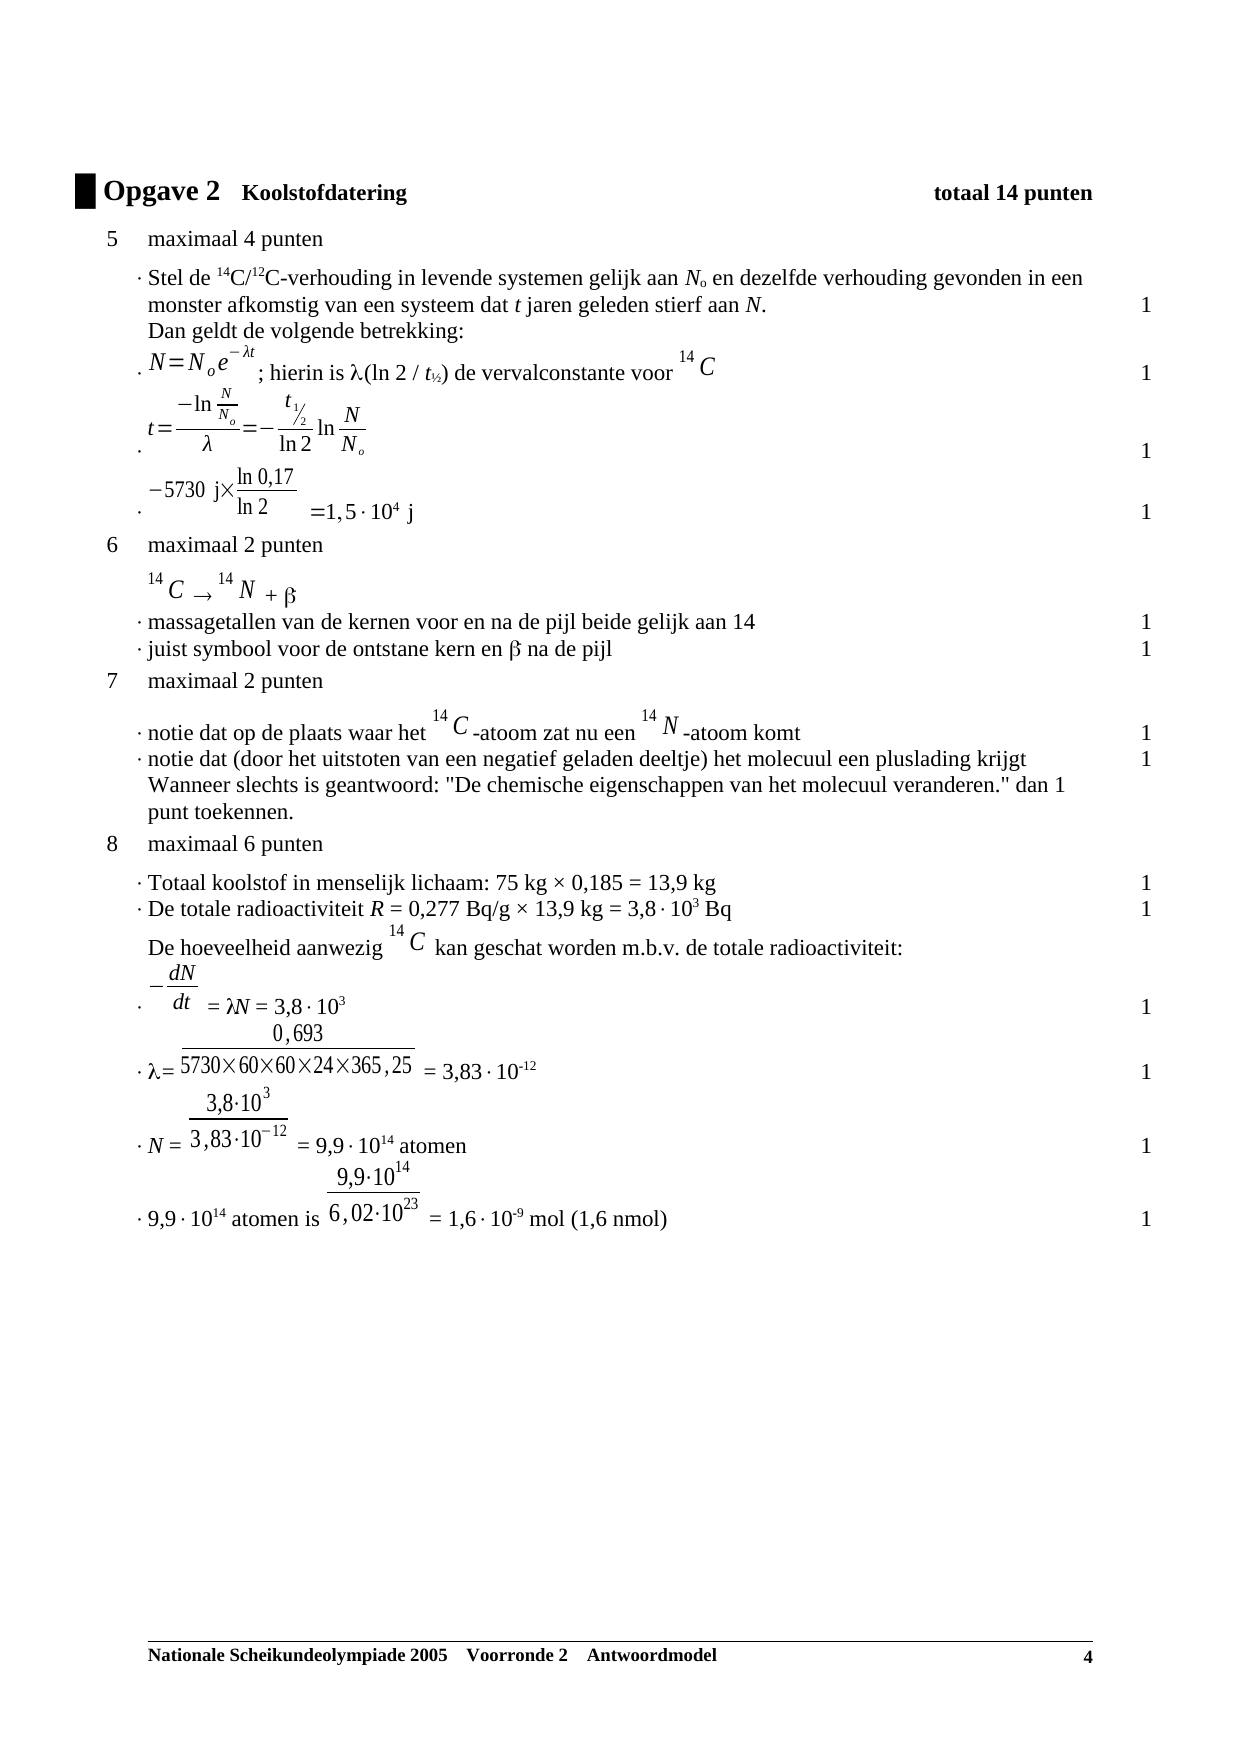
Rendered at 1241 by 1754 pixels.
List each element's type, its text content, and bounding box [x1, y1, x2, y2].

text +  [148, 570, 1092, 608]
text maximaal 2 punten [89, 531, 1092, 557]
text  = = 3,831012 1 [133, 1019, 1092, 1084]
text ; hierin is  (ln 2 / t½) de vervalconstante voor 1 [133, 343, 1092, 386]
text juist symbool voor de ontstane kern en  na de pijl 1 [133, 635, 1092, 661]
text Koolstofdatering totaal 14 punten [148, 173, 1092, 206]
text notie dat op de plaats waar het -atoom zat nu een -atoom komt 1 [133, 706, 1092, 745]
text j 1 [133, 463, 1092, 524]
text Dan geldt de volgende betrekking: [148, 317, 1092, 343]
text notie dat (door het uitstoten van een negatief geladen deeltje) het molecuul een pluslading krijgt 1 [133, 745, 1092, 771]
text maximaal 6 punten [89, 830, 1092, 857]
text  1 [133, 386, 1092, 463]
text = N = 3,8103 1 [133, 961, 1092, 1019]
text maximaal 2 punten [89, 667, 1092, 694]
text maximaal 4 punten [89, 225, 1092, 252]
text Wanneer slechts is geantwoord: "De chemische eigenschappen van het molecuul veranderen." dan 1 punt toekennen. [148, 771, 1092, 824]
text Stel de 14C/12C-verhouding in levende systemen gelijk aan No en dezelfde verhouding gevonden in een monster afkomstig van een systeem dat t jaren geleden stierf aan N. 1 [133, 264, 1092, 317]
text massagetallen van de kernen voor en na de pijl beide gelijk aan 14 1 [133, 608, 1092, 635]
text N = = 9,91014 atomen 1 [133, 1084, 1092, 1158]
text De totale radioactiviteit R = 0,277 Bq/g × = 3,8103 Bq 1 [133, 896, 1092, 922]
text 9,91014 atomen is = 1,6109 mol (1,6 nmol) 1 [133, 1158, 1092, 1232]
text Totaal koolstof in menselijk lichaam: × 0,185 = 1 [133, 869, 1092, 896]
text De hoeveelheid aanwezig kan geschat worden m.b.v. de totale radioactiviteit: [148, 922, 1092, 961]
